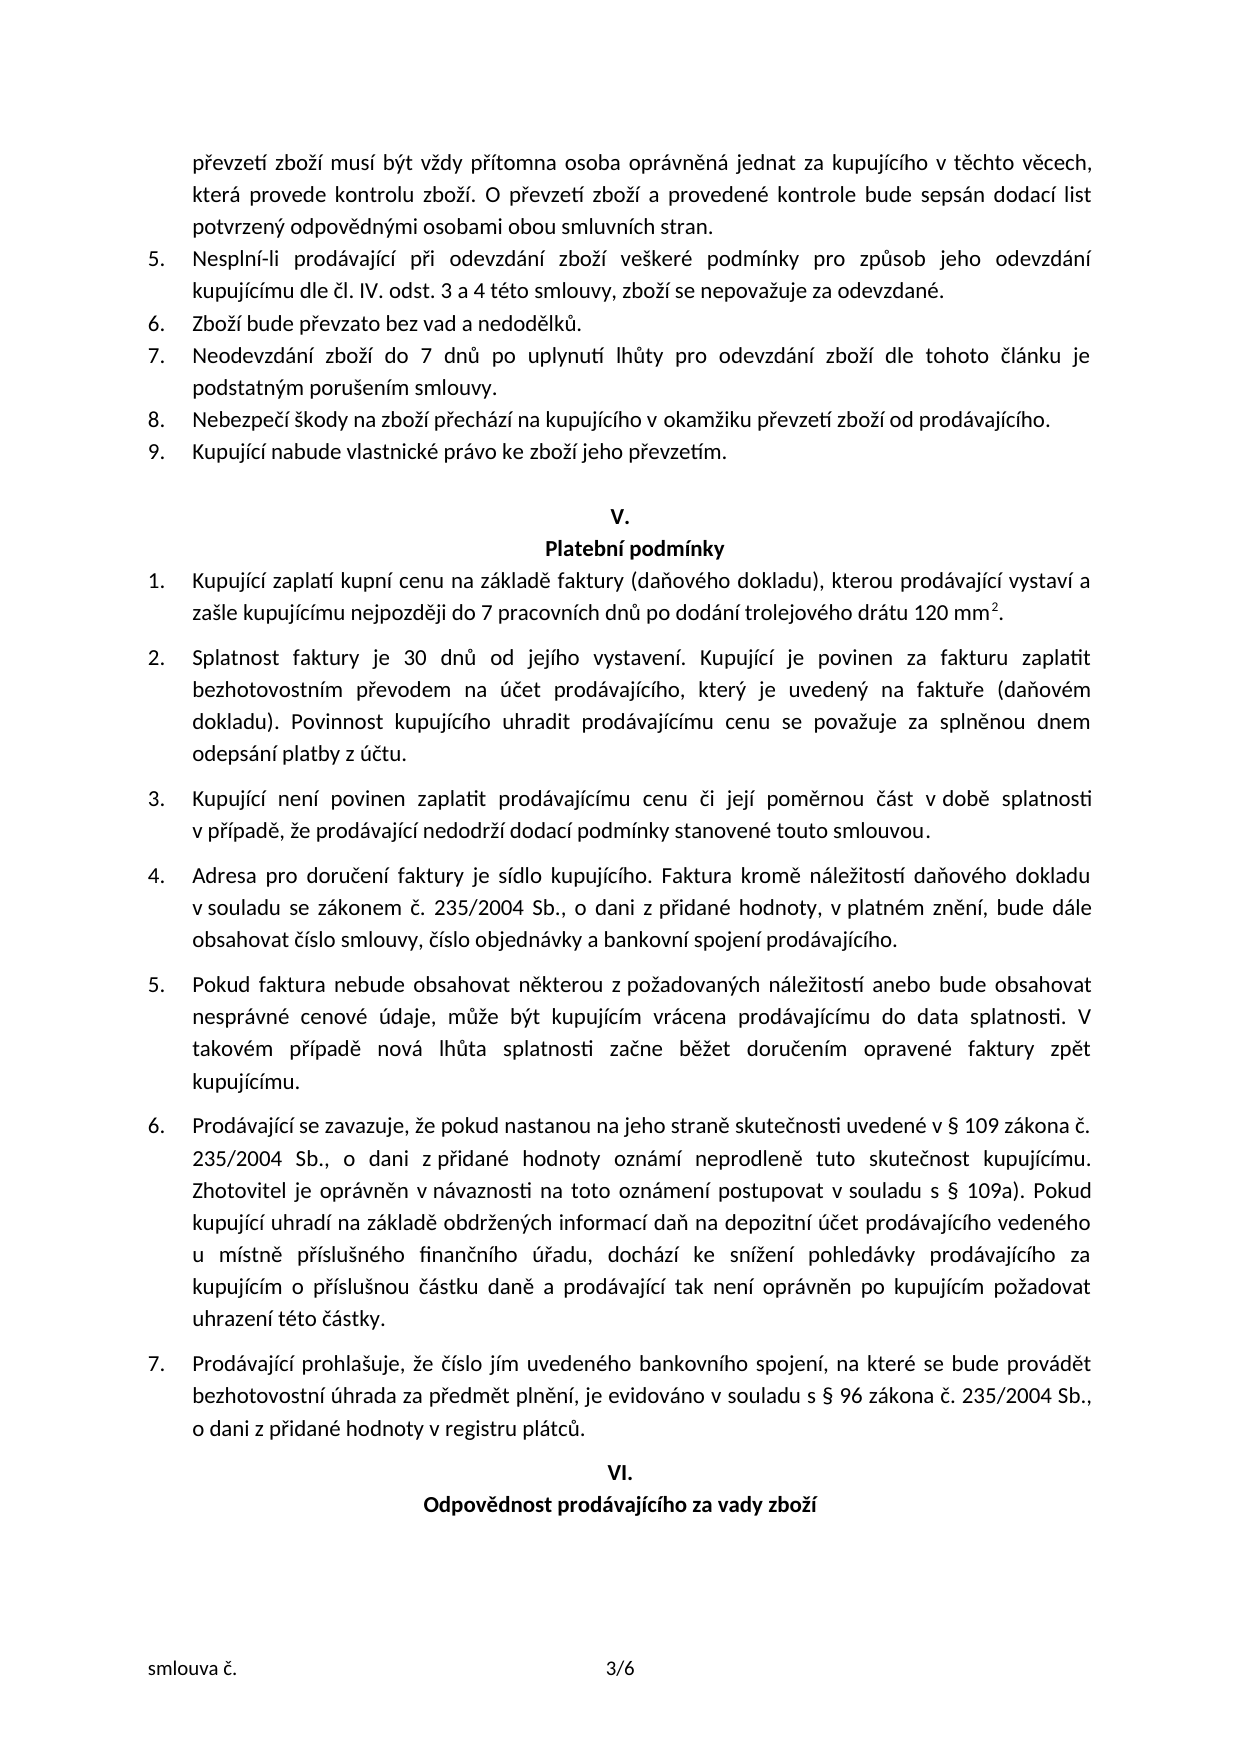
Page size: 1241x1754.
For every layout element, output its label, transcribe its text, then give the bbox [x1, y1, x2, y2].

list Prodávající prohlašuje, že číslo jím uvedeného bankovního spojení, na které se bude provádět bezhotovostní úhrada za předmět plnění, je evidováno v souladu s § 96 zákona č. 235/2004 Sb., o dani z přidané hodnoty v registru plátců. [148, 1349, 1092, 1442]
list Nesplní-li prodávající při odevzdání zboží veškeré podmínky pro způsob jeho odevzdání kupujícímu dle čl. IV. odst. 3 a 4 této smlouvy, zboží se nepovažuje za odevzdané. [148, 244, 1092, 304]
text V. [148, 502, 1092, 530]
list Kupující nabude vlastnické právo ke zboží jeho převzetím. [148, 437, 1092, 465]
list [148, 148, 1092, 240]
list Adresa pro doručení faktury je sídlo kupujícího. Faktura kromě náležitostí daňového dokladu v souladu se zákonem č. 235/2004 Sb., o dani z přidané hodnoty, v platném znění, bude dále obsahovat číslo smlouvy, číslo objednávky a bankovní spojení prodávajícího. [148, 861, 1092, 953]
text Platební podmínky [177, 534, 1092, 562]
list Kupující není povinen zaplatit prodávajícímu cenu či její poměrnou část v době splatnosti v případě, že prodávající nedodrží dodací podmínky stanovené touto smlouvou. [148, 784, 1092, 844]
list Zboží bude převzato bez vad a nedodělků. [148, 309, 1092, 337]
text VI. [148, 1458, 1092, 1486]
list Prodávající se zavazuje, že pokud nastanou na jeho straně skutečnosti uvedené v § 109 zákona č. 235/2004 Sb., o dani z přidané hodnoty oznámí neprodleně tuto skutečnost kupujícímu. Zhotovitel je oprávněn v návaznosti na toto oznámení postupovat v souladu s § 109a). Pokud kupující uhradí na základě obdržených informací daň na depozitní účet prodávajícího vedeného u místně příslušného finančního úřadu, dochází ke snížení pohledávky prodávajícího za kupujícím o příslušnou částku daně a prodávající tak není oprávněn po kupujícím požadovat uhrazení této částky. [148, 1111, 1092, 1333]
list Pokud faktura nebude obsahovat některou z požadovaných náležitostí anebo bude obsahovat nesprávné cenové údaje, může být kupujícím vrácena prodávajícímu do data splatnosti. V takovém případě nová lhůta splatnosti začne běžet doručením opravené faktury zpět kupujícímu. [148, 970, 1092, 1095]
list Splatnost faktury je 30 dnů od jejího vystavení. Kupující je povinen za fakturu zaplatit bezhotovostním převodem na účet prodávajícího, který je uvedený na faktuře (daňovém dokladu). Povinnost kupujícího uhradit prodávajícímu cenu se považuje za splněnou dnem odepsání platby z účtu. [148, 643, 1092, 768]
list Kupující zaplatí kupní cenu na základě faktury (daňového dokladu), kterou prodávající vystaví a zašle kupujícímu nejpozději do 7 pracovních dnů po dodání trolejového drátu 120 mm2. [148, 566, 1092, 626]
list Neodevzdání zboží do 7 dnů po uplynutí lhůty pro odevzdání zboží dle tohoto článku je podstatným porušením smlouvy. [148, 341, 1092, 401]
list Nebezpečí škody na zboží přechází na kupujícího v okamžiku převzetí zboží od prodávajícího. [148, 405, 1092, 433]
text Odpovědnost prodávajícího za vady zboží [148, 1491, 1092, 1518]
